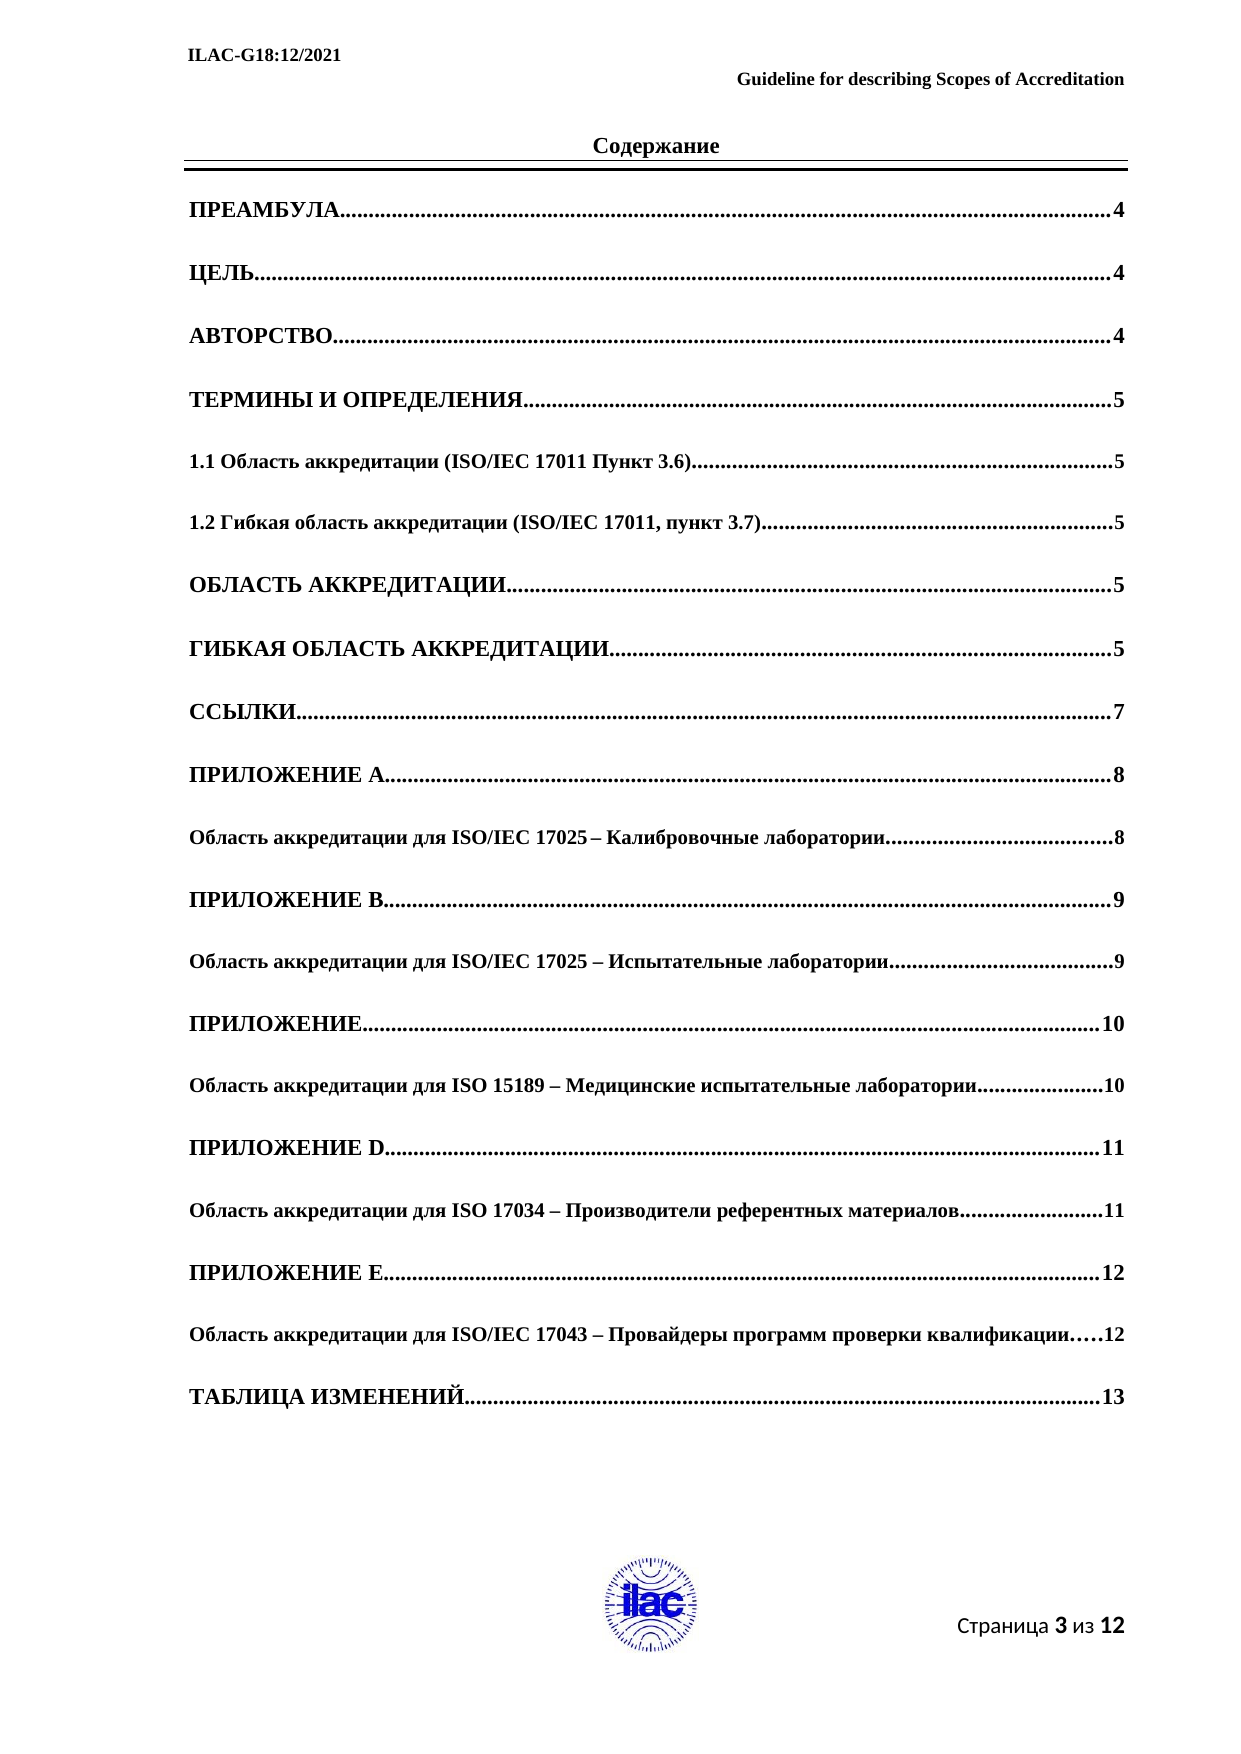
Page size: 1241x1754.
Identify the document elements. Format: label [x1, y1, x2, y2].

picture [602, 1555, 699, 1654]
